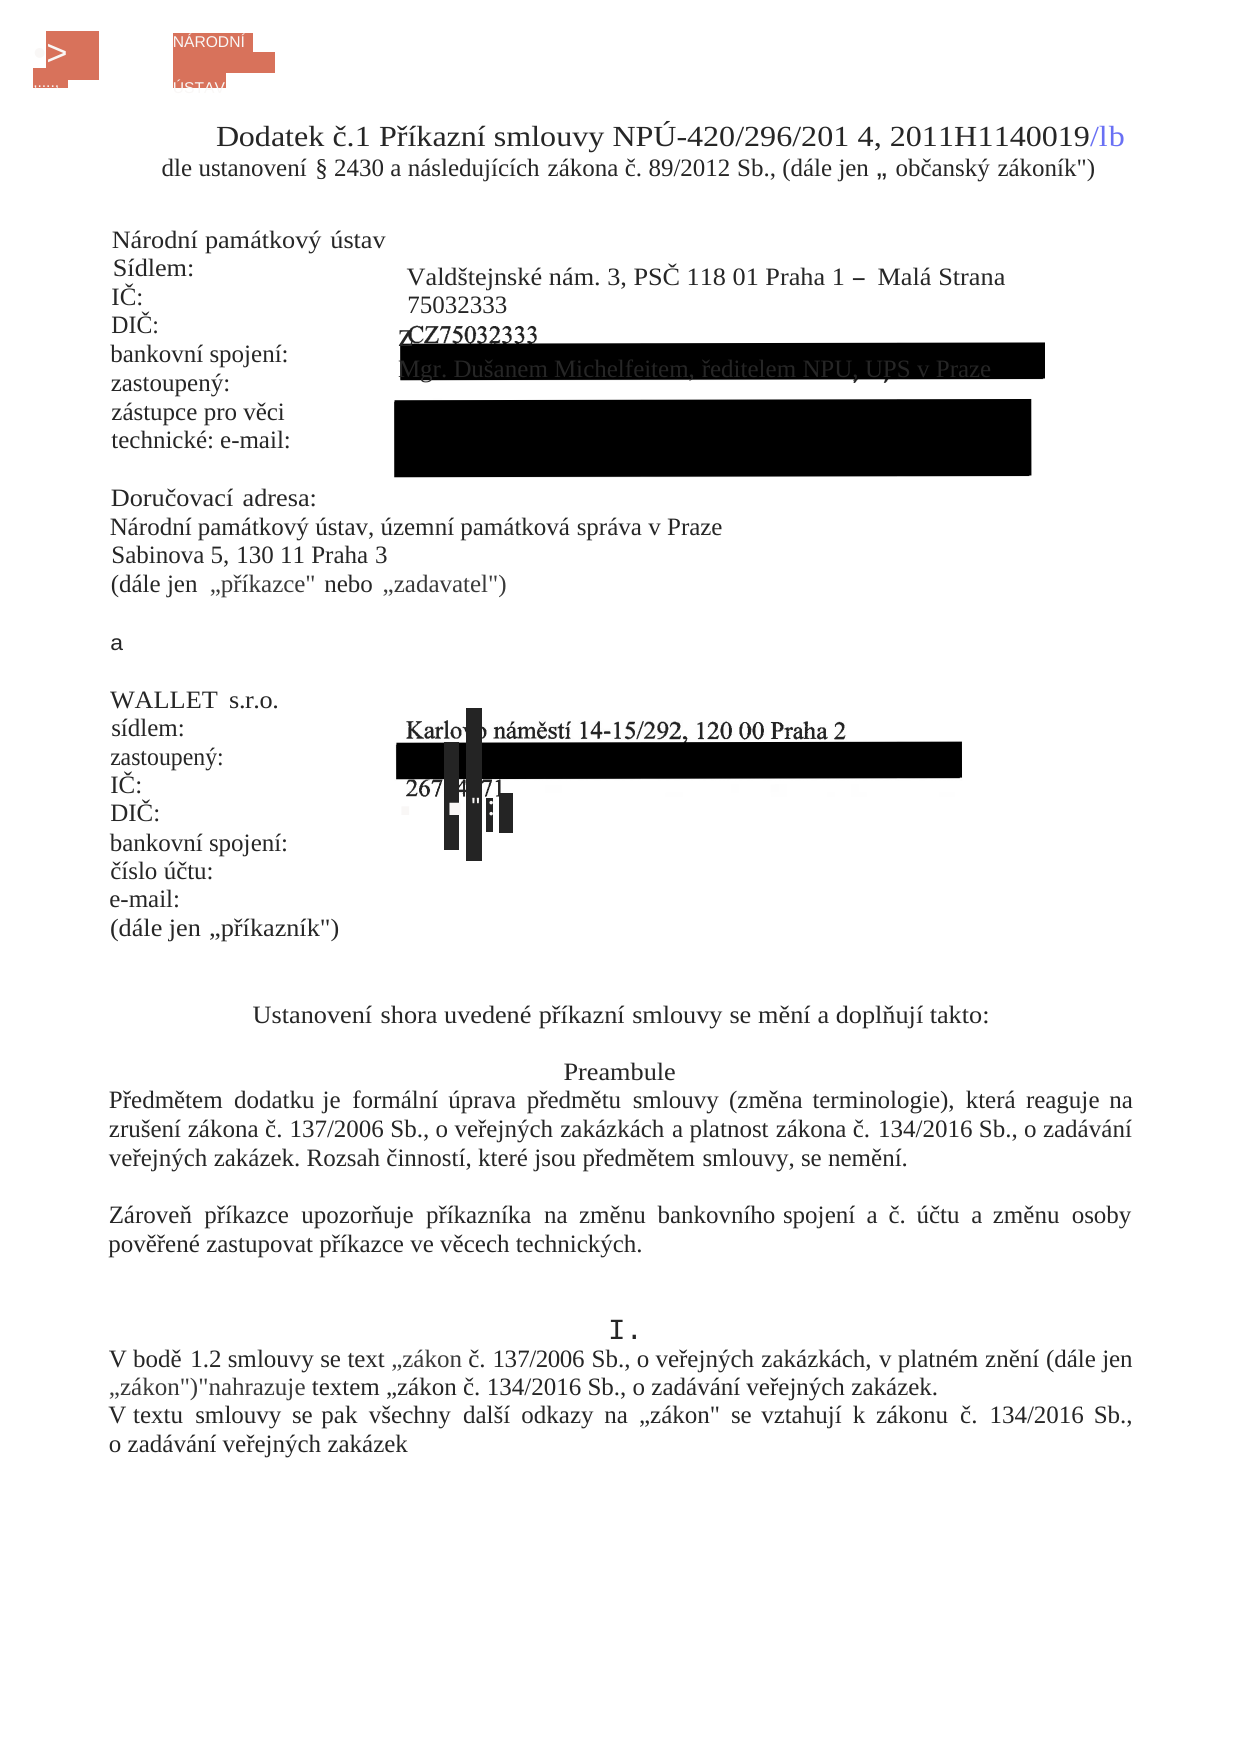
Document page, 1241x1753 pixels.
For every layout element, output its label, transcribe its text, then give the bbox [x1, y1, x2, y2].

text Ustanovení shora uvedené příkazní smlouvy se mění a doplňují takto: [251, 1000, 991, 1029]
text sídlem: zastoupený: IČ: [110, 714, 254, 799]
text Národní památkový ústav, územní památková správa v Praze Sabinova 5, 130 11 Praha 3 [109, 513, 808, 570]
text IČ: DIČ: [111, 282, 189, 339]
text „zákon")"nahrazuje textem „zákon č. 134/2016 Sb., o zadávání veřejných zakázek. [109, 1372, 1144, 1401]
text V textu smlouvy se pak všechny další odkazy na „zákon" se vztahují k zákonu č. 134/2016 Sb., o zadávání veřejných zakázek [108, 1401, 1134, 1458]
picture [482, 720, 963, 797]
picture [398, 324, 1045, 383]
text bankovní spojení: zastoupený: [110, 340, 391, 397]
subtitle dle ustanovení § 2430 a následujících zákona č. 89/2012 Sb., (dále jen „ občanský zákoník") [161, 152, 1144, 182]
text zástupce pro věci technické: e-mail: [111, 397, 391, 454]
text Národní památkový ústav Sídlem: [112, 226, 388, 282]
text Předmětem dodatku je formální úprava předmětu smlouvy (změna terminologie), která reaguje na zrušení zákona č. 137/2006 Sb., o veřejných zakázkách a platnost zákona č. 134/2016 Sb., o zadávání veřejných zakázek. Rozsah činností, které jsou předmětem smlouvy, se nemění. [109, 1086, 1133, 1172]
text Valdštejnské nám. 3, PSČ 118 01 Praha 1 - Malá Strana [406, 262, 1144, 291]
subtitle Dodatek č.1 Příkazní smlouvy NPÚ-420/296/201 4, 2011H1140019/lb [216, 120, 1144, 152]
text 75032333 [407, 291, 1144, 319]
text DIČ: [110, 799, 1144, 828]
text (dále jen „příkazník") [110, 913, 1144, 942]
text Zároveň příkazce upozorňuje příkazníka na změnu bankovního spojení a č. účtu a změnu osoby pověřené zastupovat příkazce ve věcech technických. [108, 1201, 1132, 1258]
text bankovní spojení: číslo účtu: [109, 828, 333, 885]
picture [394, 720, 466, 797]
text e-mail: [109, 885, 1144, 913]
picture [394, 398, 1033, 479]
text Preambule [248, 1058, 991, 1086]
text V bodě 1.2 smlouvy se text „zákon č. 137/2006 Sb., o veřejných zakázkách, v platném znění (dále jen [109, 1346, 1144, 1372]
text a [110, 630, 1144, 655]
subtitle WALLET s.r.o. [110, 685, 1144, 714]
text (dále jen „příkazce" nebo „zadavatel") [111, 570, 1144, 598]
text I. [251, 1315, 1002, 1346]
text Doručovací adresa: [111, 484, 1144, 512]
